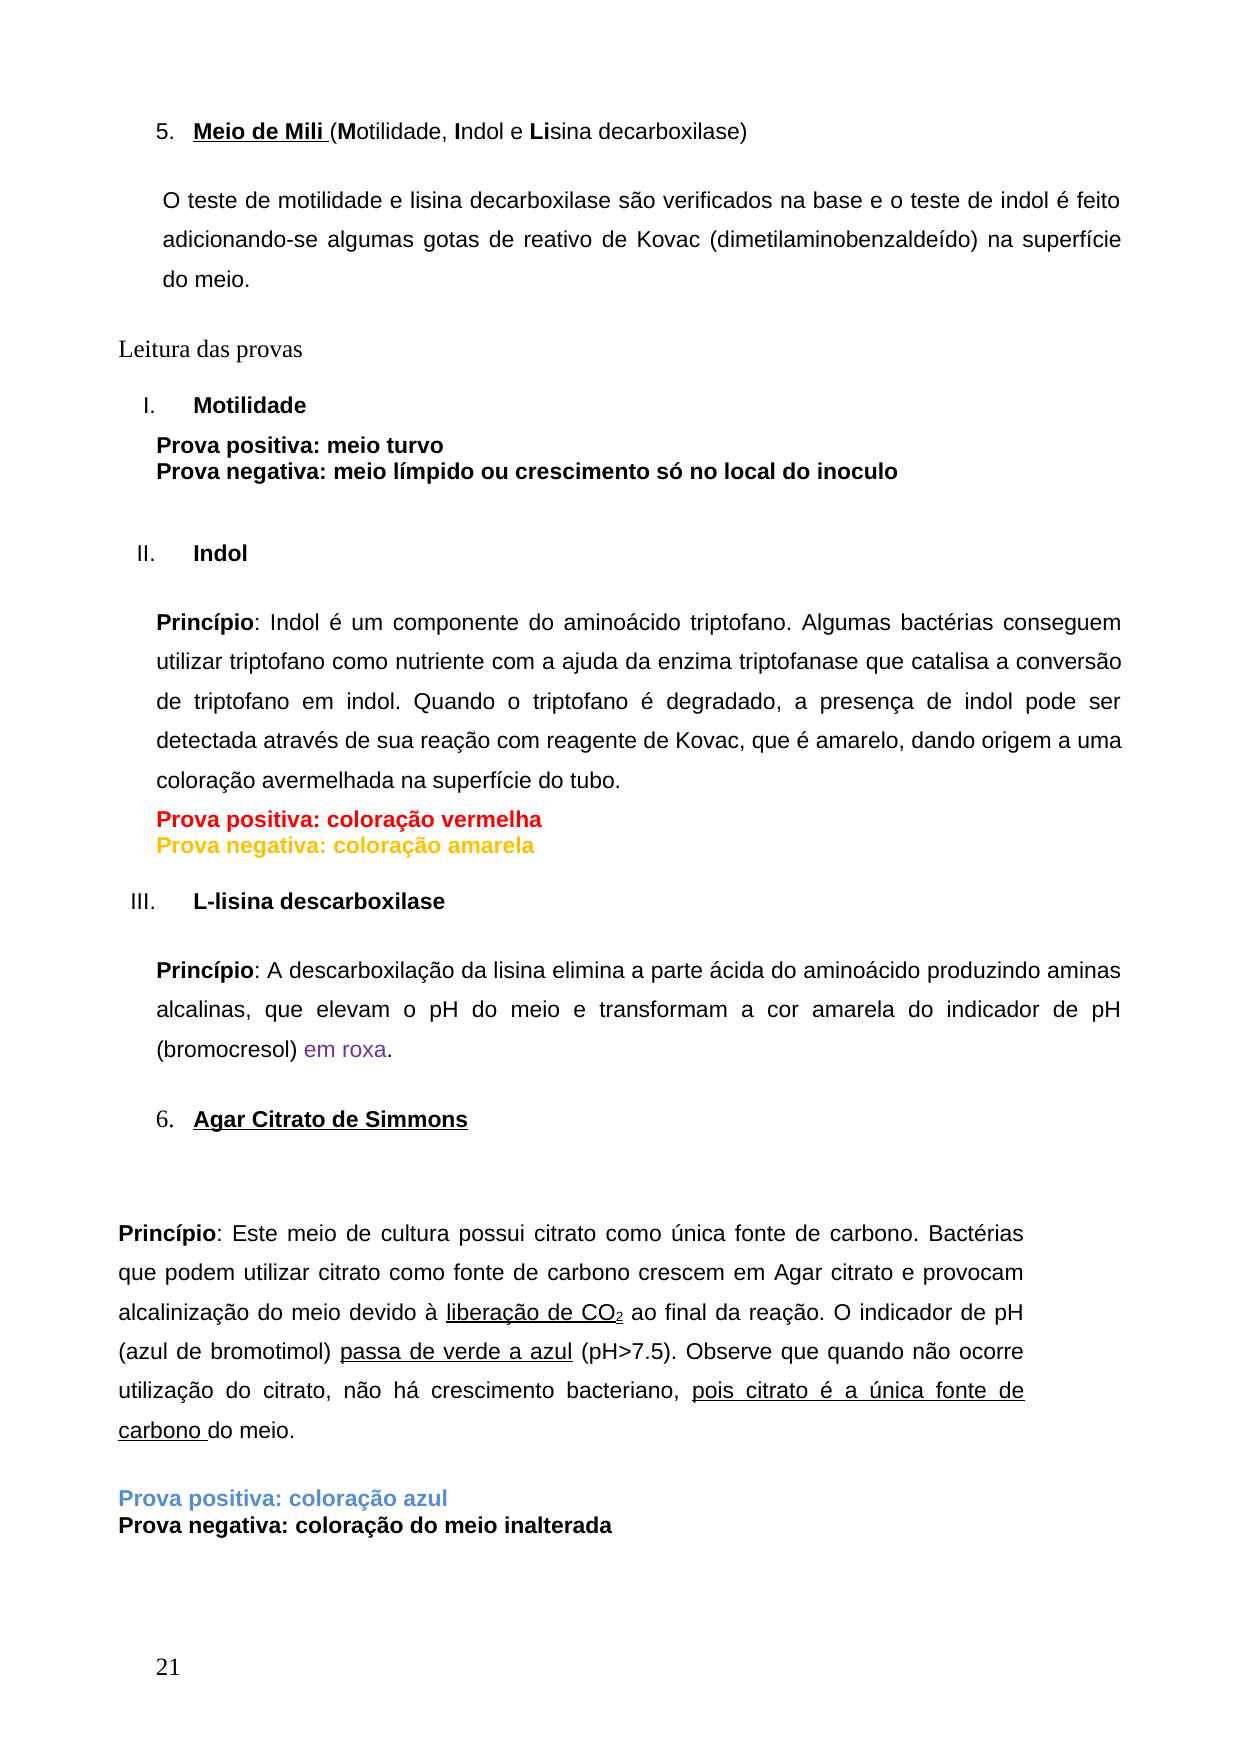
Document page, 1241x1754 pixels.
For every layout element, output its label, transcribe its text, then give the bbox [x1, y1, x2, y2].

list Indol [156, 540, 1122, 566]
text Leitura das provas [118, 334, 1122, 363]
list L-lisina descarboxilase [156, 888, 1122, 914]
text O teste de motilidade e lisina decarboxilase são verificados na base e o teste de indol é feito adicionando-se algumas gotas de reativo de Kovac (dimetilaminobenzaldeído) na superfície do meio. [162, 187, 1122, 292]
text Prova positiva: meio turvo [156, 432, 1122, 458]
text Princípio: Indol é um componente do aminoácido triptofano. Algumas bactérias conseguem utilizar triptofano como nutriente com a ajuda da enzima triptofanase que catalisa a conversão de triptofano em indol. Quando o triptofano é degradado, a presença de indol pode ser detectada através de sua reação com reagente de Kovac, que é amarelo, dando origem a uma coloração avermelhada na superfície do tubo. [156, 609, 1122, 793]
text Prova negativa: coloração amarela [156, 832, 1122, 859]
text Prova positiva: coloração vermelha [156, 806, 1122, 832]
list Meio de Mili (Motilidade, Indol e Lisina decarboxilase) [156, 118, 1122, 144]
list Motilidade [156, 392, 1122, 419]
text Princípio: A descarboxilação da lisina elimina a parte ácida do aminoácido produzindo aminas alcalinas, que elevam o pH do meio e transformam a cor amarela do indicador de pH (bromocresol) em roxa. [156, 957, 1122, 1062]
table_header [118, 1220, 1024, 1596]
text Prova negativa: meio límpido ou crescimento só no local do inoculo [156, 458, 1122, 484]
list Agar Citrato de Simmons [156, 1104, 1122, 1133]
